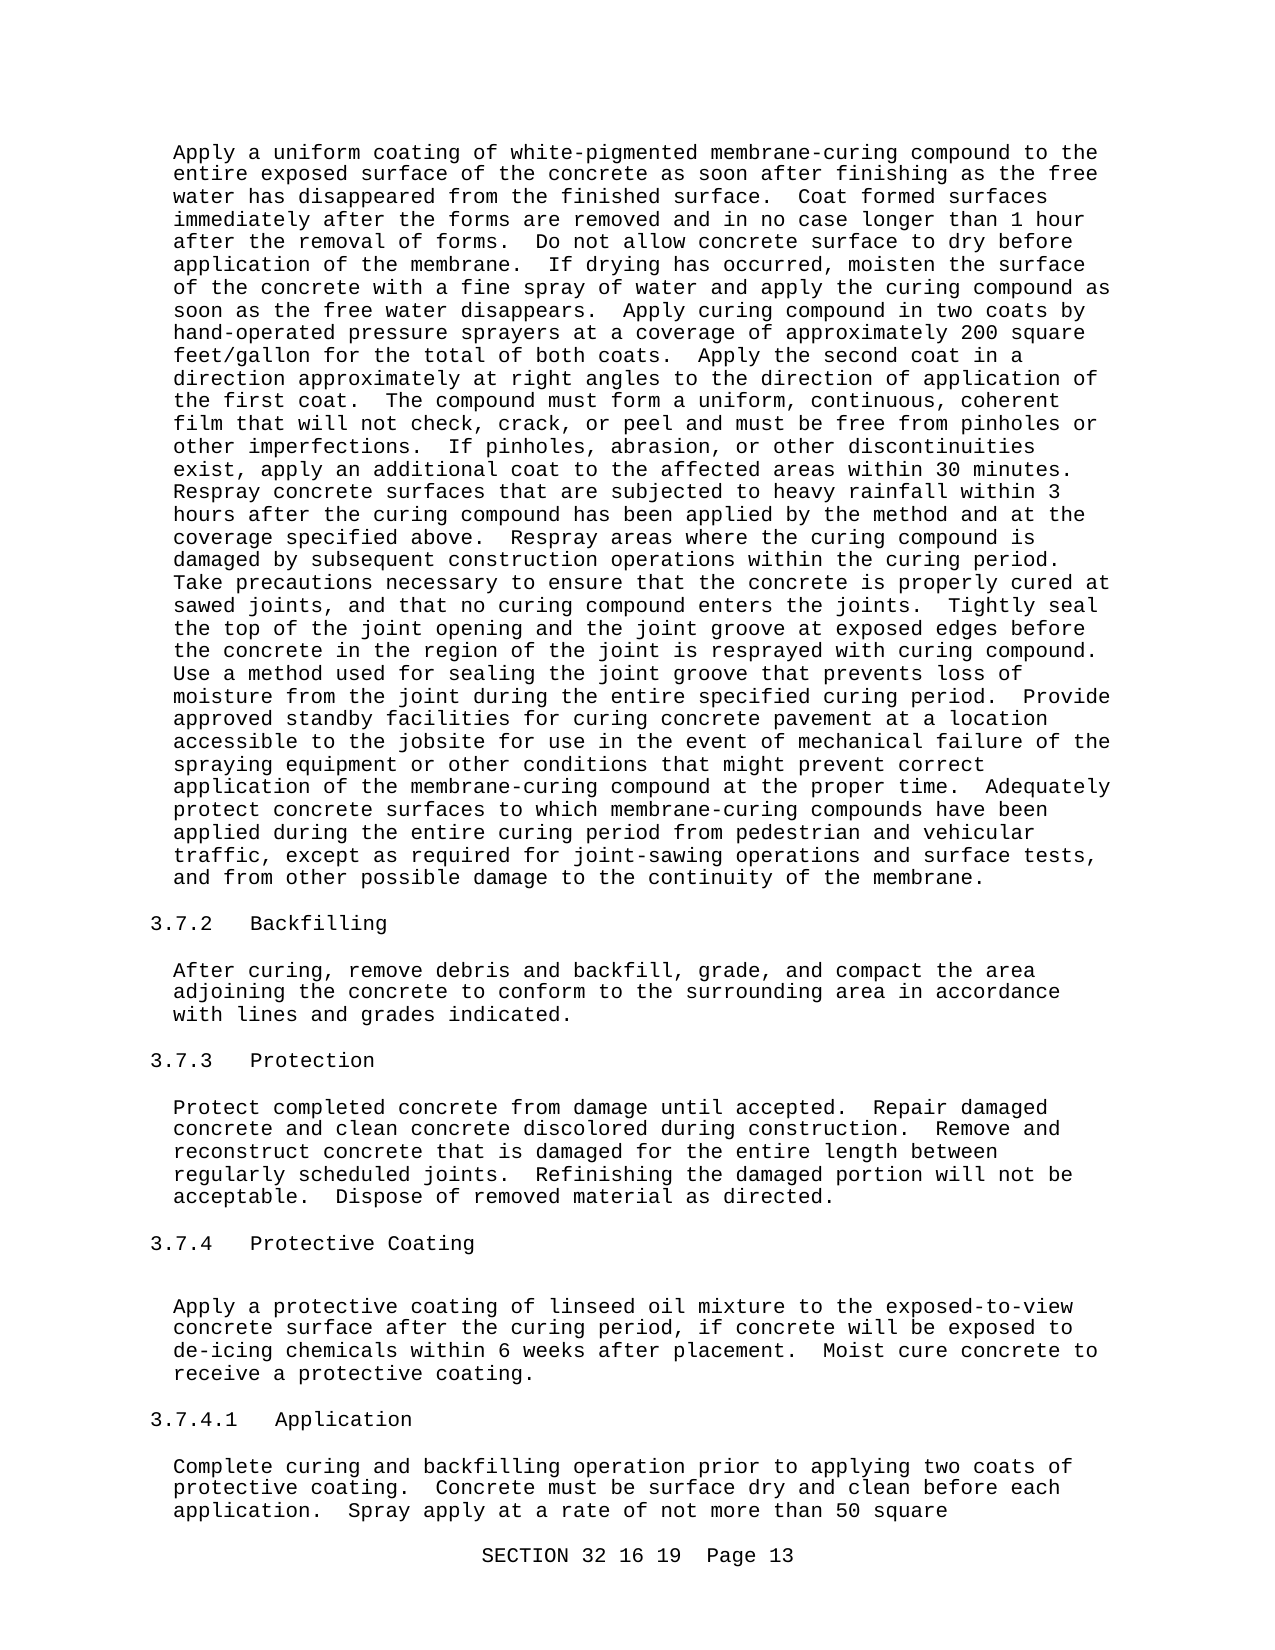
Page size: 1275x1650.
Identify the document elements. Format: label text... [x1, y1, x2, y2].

text Apply a uniform coating of white-pigmented membrane-curing compound to the entire exposed surface of the concrete as soon after finishing as the free water has disappeared from the finished surface. Coat formed surfaces immediately after the forms are removed and in no case longer than 1 hour after the removal of forms. Do not allow concrete surface to dry before application of the membrane. If drying has occurred, moisten the surface of the concrete with a fine spray of water and apply the curing compound as soon as the free water disappears. Apply curing compound in two coats by hand-operated pressure sprayers at a coverage of approximately 200 square feet/gallon for the total of both coats. Apply the second coat in a direction approximately at right angles to the direction of application of the first coat. The compound must form a uniform, continuous, coherent film that will not check, crack, or peel and must be free from pinholes or other imperfections. If pinholes, abrasion, or other discontinuities exist, apply an additional coat to the affected areas within 30 minutes. Respray concrete surfaces that are subjected to heavy rainfall within 3 hours after the curing compound has been applied by the method and at the coverage specified above. Respray areas where the curing compound is damaged by subsequent construction operations within the curing period. Take precautions necessary to ensure that the concrete is properly cured at sawed joints, and that no curing compound enters the joints. Tightly seal the top of the joint opening and the joint groove at exposed edges before the concrete in the region of the joint is resprayed with curing compound. Use a method used for sealing the joint groove that prevents loss of moisture from the joint during the entire specified curing period. Provide approved standby facilities for curing concrete pavement at a location accessible to the jobsite for use in the event of mechanical failure of the spraying equipment or other conditions that might prevent correct application of the membrane-curing compound at the proper time. Adequately protect concrete surfaces to which membrane-curing compounds have been applied during the entire curing period from pedestrian and vehicular traffic, except as required for joint-sawing operations and surface tests, and from other possible damage to the continuity of the membrane. [173, 142, 1111, 891]
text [173, 1455, 1098, 1523]
text Apply a protective coating of linseed oil mixture to the exposed-to-view concrete surface after the curing period, if concrete will be exposed to de-icing chemicals within 6 weeks after placement. Moist cure concrete to receive a protective coating. [173, 1296, 1098, 1386]
list Protective Coating [150, 1232, 1146, 1256]
list Protection [150, 1050, 1146, 1074]
list Backfilling [150, 913, 1146, 937]
list Application [150, 1409, 1146, 1433]
text After curing, remove debris and backfill, grade, and compact the area adjoining the concrete to conform to the surrounding area in accordance with lines and grades indicated. [173, 960, 1063, 1028]
text Protect completed concrete from damage until accepted. Repair damaged concrete and clean concrete discolored during construction. Remove and reconstruct concrete that is damaged for the entire length between regularly scheduled joints. Refinishing the damaged portion will not be acceptable. Dispose of removed material as directed. [173, 1097, 1073, 1210]
